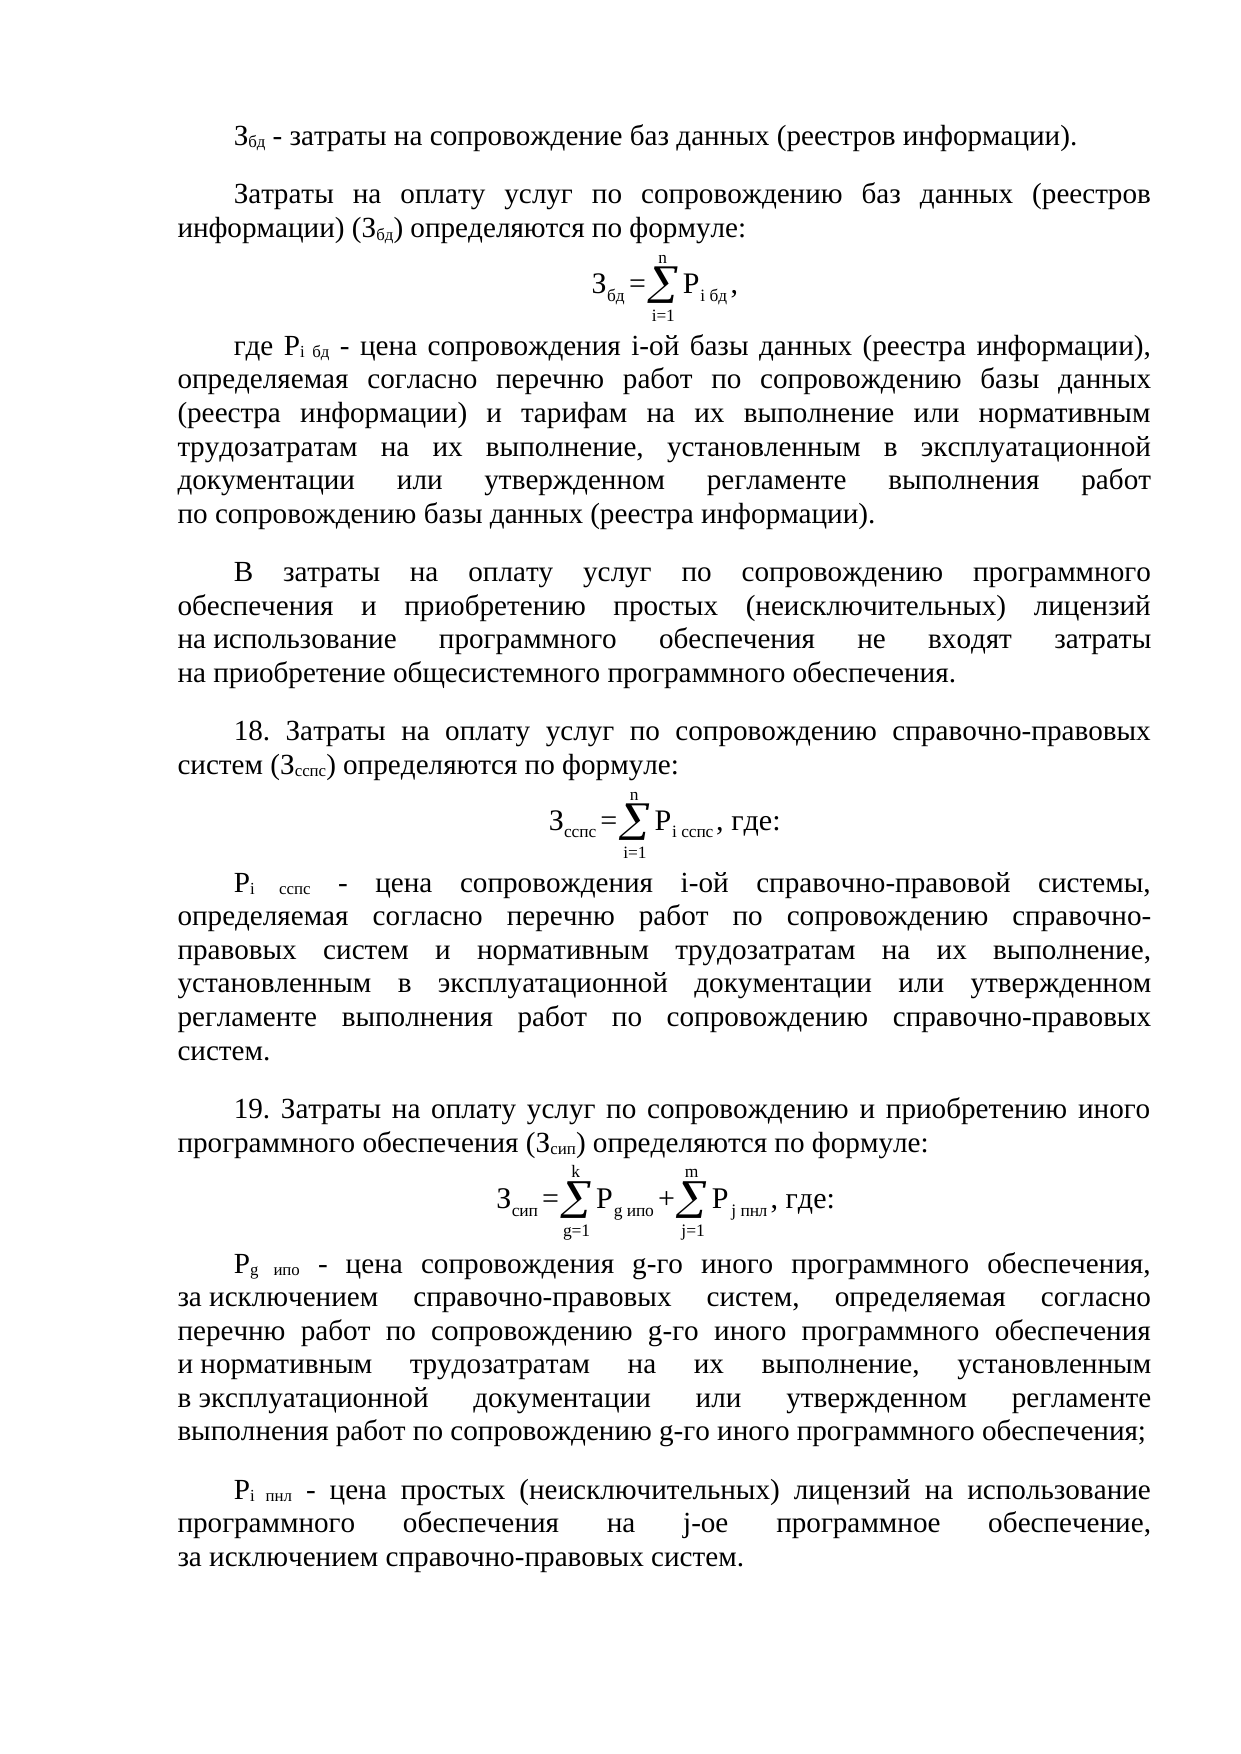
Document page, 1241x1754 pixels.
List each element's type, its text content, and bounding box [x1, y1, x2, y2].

text Збд - затраты на сопровождение баз данных (реестров информации). [177, 118, 1152, 152]
text Pg ипо - цена сопровождения g-го иного программного обеспечения, за исключением справочно-правовых систем, определяемая согласно перечню работ по сопровождению g-го иного программного обеспечения и нормативным трудозатратам на их выполнение, установленным в эксплуатационной документации или утвержденном регламенте выполнения работ по сопровождению g-го иного программного обеспечения; [177, 1246, 1152, 1447]
text 18. Затраты на оплату услуг по сопровождению справочно-правовых систем (Зсспс) определяются по формуле: [177, 713, 1152, 781]
text В затраты на оплату услуг по сопровождению программного обеспечения и приобретению простых (неисключительных) лицензий на использование программного обеспечения не входят затраты на приобретение общесистемного программного обеспечения. [177, 554, 1152, 688]
text Pi сспс - цена сопровождения i-ой справочно-правовой системы, определяемая согласно перечню работ по сопровождению справочно-правовых систем и нормативным трудозатратам на их выполнение, установленным в эксплуатационной документации или утвержденном регламенте выполнения работ по сопровождению справочно-правовых систем. [177, 865, 1152, 1066]
text Затраты на оплату услуг по сопровождению баз данных (реестров информации) (Збд) определяются по формуле: [177, 177, 1152, 244]
text где Pi бд - цена сопровождения i-ой базы данных (реестра информации), определяемая согласно перечню работ по сопровождению базы данных (реестра информации) и тарифам на их выполнение или нормативным трудозатратам на их выполнение, установленным в эксплуатационной документации или утвержденном регламенте выполнения работ по сопровождению базы данных (реестра информации). [177, 328, 1152, 529]
text 19. Затраты на оплату услуг по сопровождению и приобретению иного программного обеспечения (Зсип) определяются по формуле: [177, 1091, 1152, 1158]
text Pi пнл - цена простых (неисключительных) лицензий на использование программного обеспечения на j-ое программное обеспечение, за исключением справочно-правовых систем. [177, 1472, 1152, 1573]
